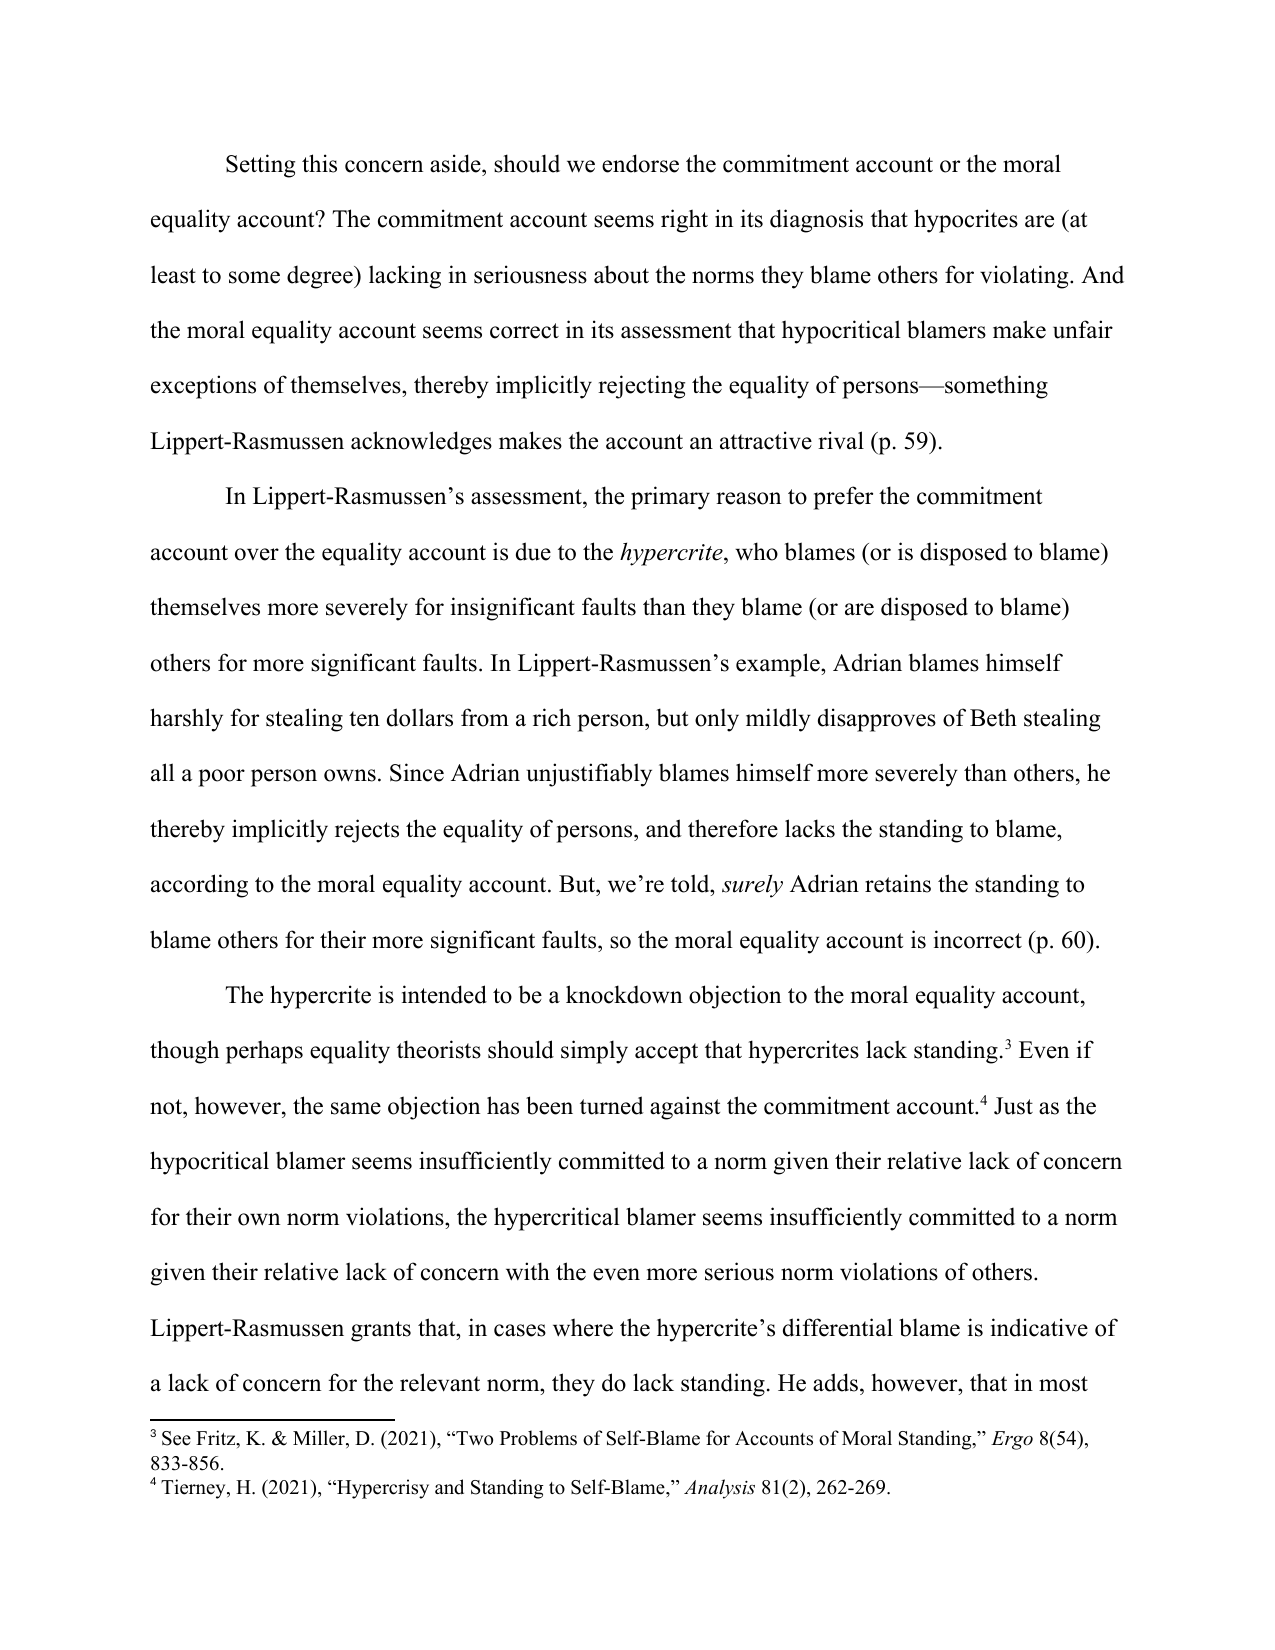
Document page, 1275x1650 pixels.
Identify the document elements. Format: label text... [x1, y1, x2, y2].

text Setting this concern aside, should we endorse the commitment account or the moral equality account? The commitment account seems right in its diagnosis that hypocrites are (at least to some degree) lacking in seriousness about the norms they blame others for violating. And the moral equality account seems correct in its assessment that hypocritical blamers make unfair exceptions of themselves, thereby implicitly rejecting the equality of persons—something Lippert-Rasmussen acknowledges makes the account an attractive rival (p. 59). [150, 150, 1125, 455]
text In Lippert-Rasmussen’s assessment, the primary reason to prefer the commitment account over the equality account is due to the hypercrite, who blames (or is disposed to blame) themselves more severely for insignificant faults than they blame (or are disposed to blame) others for more significant faults. In Lippert-Rasmussen’s example, Adrian blames himself harshly for stealing ten dollars from a rich person, but only mildly disapproves of Beth stealing all a poor person owns. Since Adrian unjustifiably blames himself more severely than others, he thereby implicitly rejects the equality of persons, and therefore lacks the standing to blame, according to the moral equality account. But, we’re told, surely Adrian retains the standing to blame others for their more significant faults, so the moral equality account is incorrect (p. 60). [150, 482, 1125, 953]
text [150, 981, 1125, 1397]
